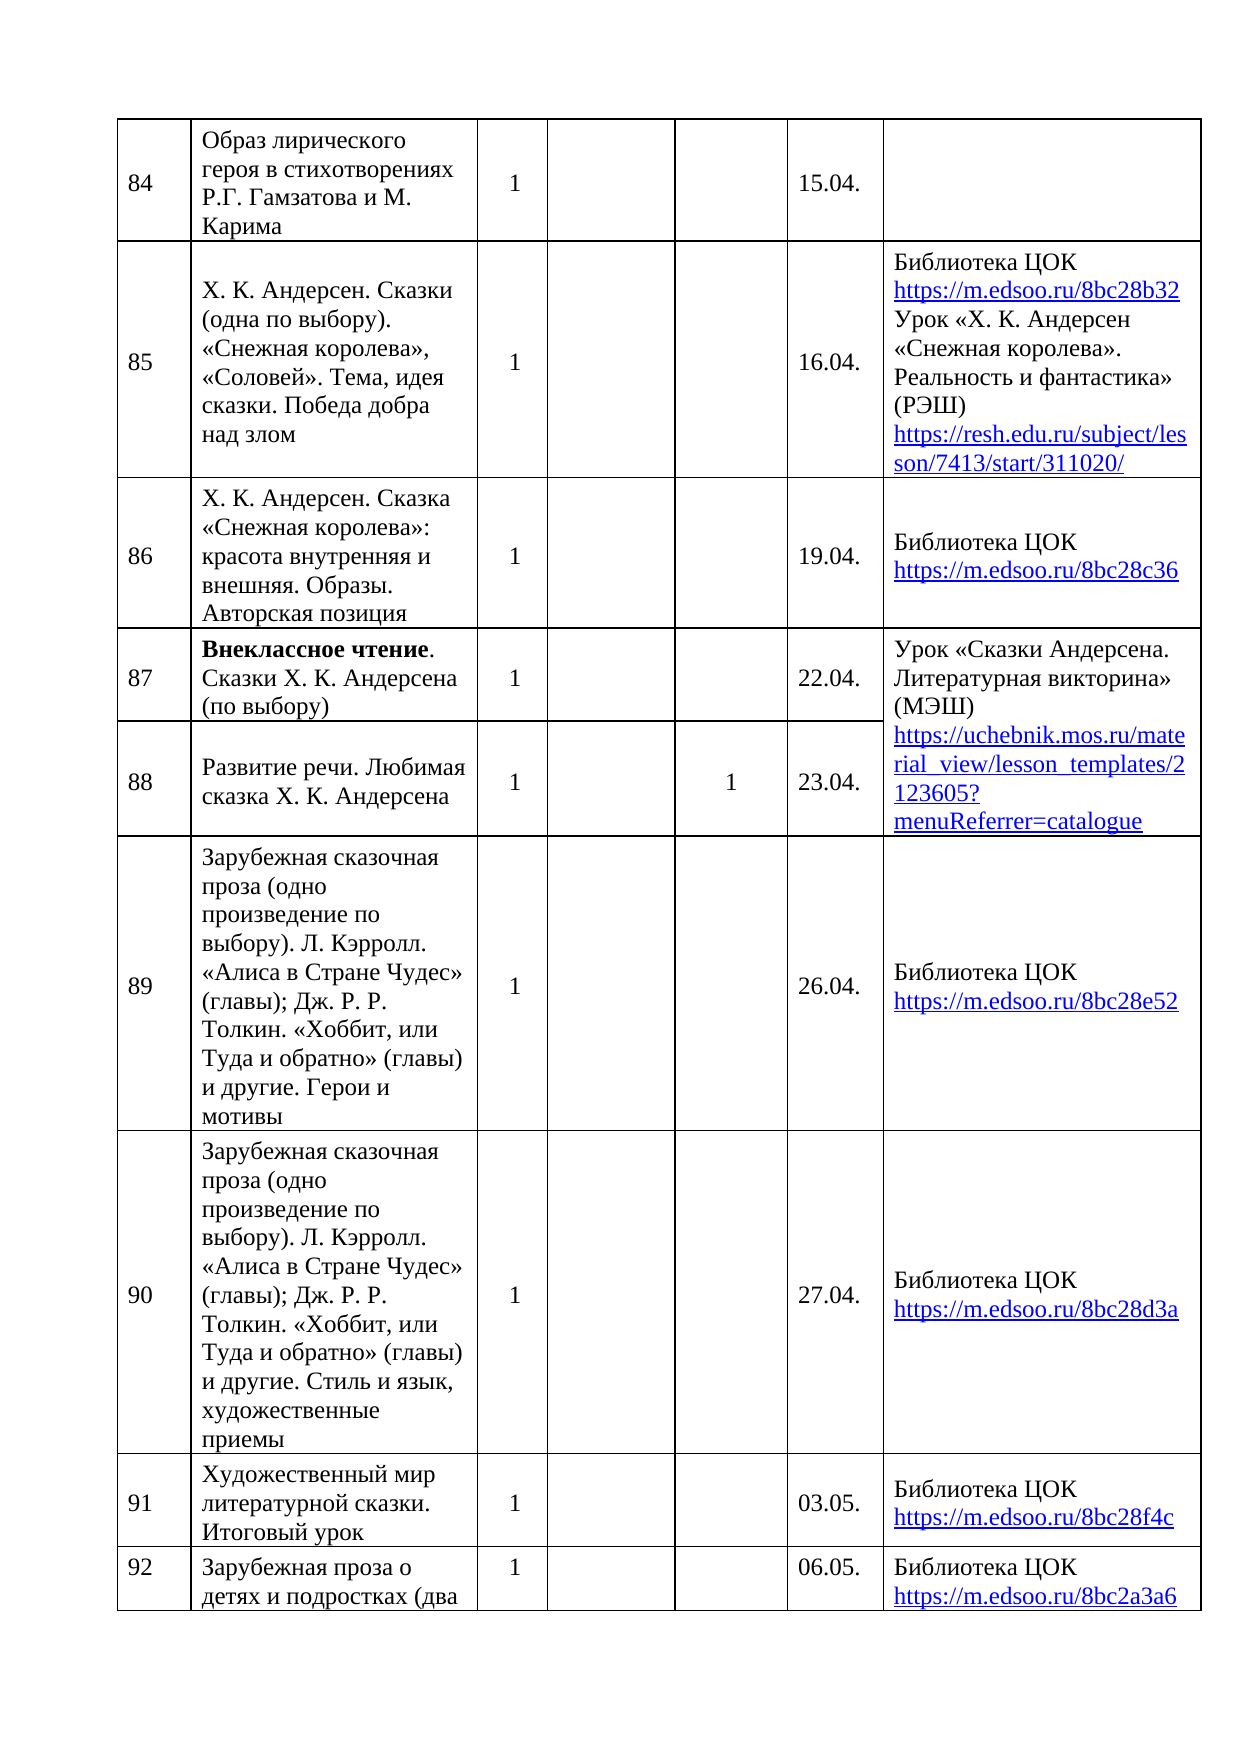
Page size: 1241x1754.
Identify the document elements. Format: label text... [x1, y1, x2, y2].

table_cell [676, 478, 787, 627]
table_cell 1 [478, 837, 547, 1129]
table_cell 92 [118, 1547, 190, 1610]
table_cell 84 [118, 120, 190, 240]
table_cell Образ лирического героя в стихотворениях Р.Г. Гамзатова и М. Карима [192, 120, 477, 240]
table_cell 91 [118, 1454, 190, 1546]
table_cell 1 [478, 722, 547, 835]
table_cell 26.04. [788, 837, 883, 1129]
table_cell Зарубежная сказочная проза (одно произведение по выбору). Л. Кэрролл. «Алиса в Стране Чудес» (главы); Дж. Р. Р. Толкин. «Хоббит, или Туда и обратно» (главы) и другие. Герои и мотивы [192, 837, 477, 1129]
table_cell 03.05. [788, 1454, 883, 1546]
table_cell 23.04. [788, 722, 883, 835]
table_cell [676, 629, 787, 720]
table_cell [676, 242, 787, 477]
table_cell 1 [478, 629, 547, 720]
table_cell 22.04. [788, 629, 883, 720]
table_cell [548, 722, 674, 835]
table_cell 1 [478, 1547, 547, 1610]
table_cell Х. К. Андерсен. Сказка «Снежная королева»: красота внутренняя и внешняя. Образы. Авторская позиция [192, 478, 477, 627]
table_cell 88 [118, 722, 190, 835]
table_cell Х. К. Андерсен. Сказки (одна по выбору). «Снежная королева», «Соловей». Тема, идея сказки. Победа добра над злом [192, 242, 477, 477]
table_cell [548, 1131, 674, 1452]
table_cell [676, 1131, 787, 1452]
table_cell 1 [478, 478, 547, 627]
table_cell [884, 120, 1200, 240]
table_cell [192, 1547, 477, 1610]
table_cell [676, 1454, 787, 1546]
table_cell Зарубежная сказочная проза (одно произведение по выбору). Л. Кэрролл. «Алиса в Стране Чудес» (главы); Дж. Р. Р. Толкин. «Хоббит, или Туда и обратно» (главы) и другие. Стиль и язык, художественные приемы [192, 1131, 477, 1452]
table_cell [676, 837, 787, 1129]
table_cell [548, 242, 674, 477]
table_cell 1 [478, 1131, 547, 1452]
table_cell 15.04. [788, 120, 883, 240]
table_cell 16.04. [788, 242, 883, 477]
table_cell [676, 120, 787, 240]
table_cell 06.05. [788, 1547, 883, 1610]
table_cell 19.04. [788, 478, 883, 627]
table_cell Художественный мир литературной сказки. Итоговый урок [192, 1454, 477, 1546]
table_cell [884, 1547, 1200, 1610]
table_cell Урок «Сказки Андерсена. Литературная викторина» (МЭШ) https://uchebnik.mos.ru/material_view/lesson_templates/2123605?menuReferrer=catalogue [884, 629, 1200, 835]
table_cell 1 [478, 120, 547, 240]
table_cell 87 [118, 629, 190, 720]
table_cell Библиотека ЦОК https://m.edsoo.ru/8bc28c36 [884, 478, 1200, 627]
table_cell Развитие речи. Любимая сказка Х. К. Андерсена [192, 722, 477, 835]
table_cell Библиотека ЦОК https://m.edsoo.ru/8bc28b32 Урок «Х. К. Андерсен «Снежная королева». Реальность и фантастика» (РЭШ) https://resh.edu.ru/subject/lesson/7413/start/311020/ [884, 242, 1200, 477]
table_cell Библиотека ЦОК https://m.edsoo.ru/8bc28f4c [884, 1454, 1200, 1546]
table_cell 85 [118, 242, 190, 477]
table_cell 1 [478, 1454, 547, 1546]
table_cell 90 [118, 1131, 190, 1452]
table_cell [548, 120, 674, 240]
table_cell [548, 478, 674, 627]
table_cell 1 [676, 722, 787, 835]
table_cell [548, 1454, 674, 1546]
table_cell [548, 629, 674, 720]
table_cell 89 [118, 837, 190, 1129]
table_cell Внеклассное чтение. Сказки Х. К. Андерсена (по выбору) [192, 629, 477, 720]
table_cell 27.04. [788, 1131, 883, 1452]
table_cell [548, 837, 674, 1129]
table_cell [548, 1547, 674, 1610]
table_cell Библиотека ЦОК https://m.edsoo.ru/8bc28e52 [884, 837, 1200, 1129]
table_cell Библиотека ЦОК https://m.edsoo.ru/8bc28d3a [884, 1131, 1200, 1452]
table_cell [676, 1547, 787, 1610]
table_cell 1 [478, 242, 547, 477]
table_cell 86 [118, 478, 190, 627]
